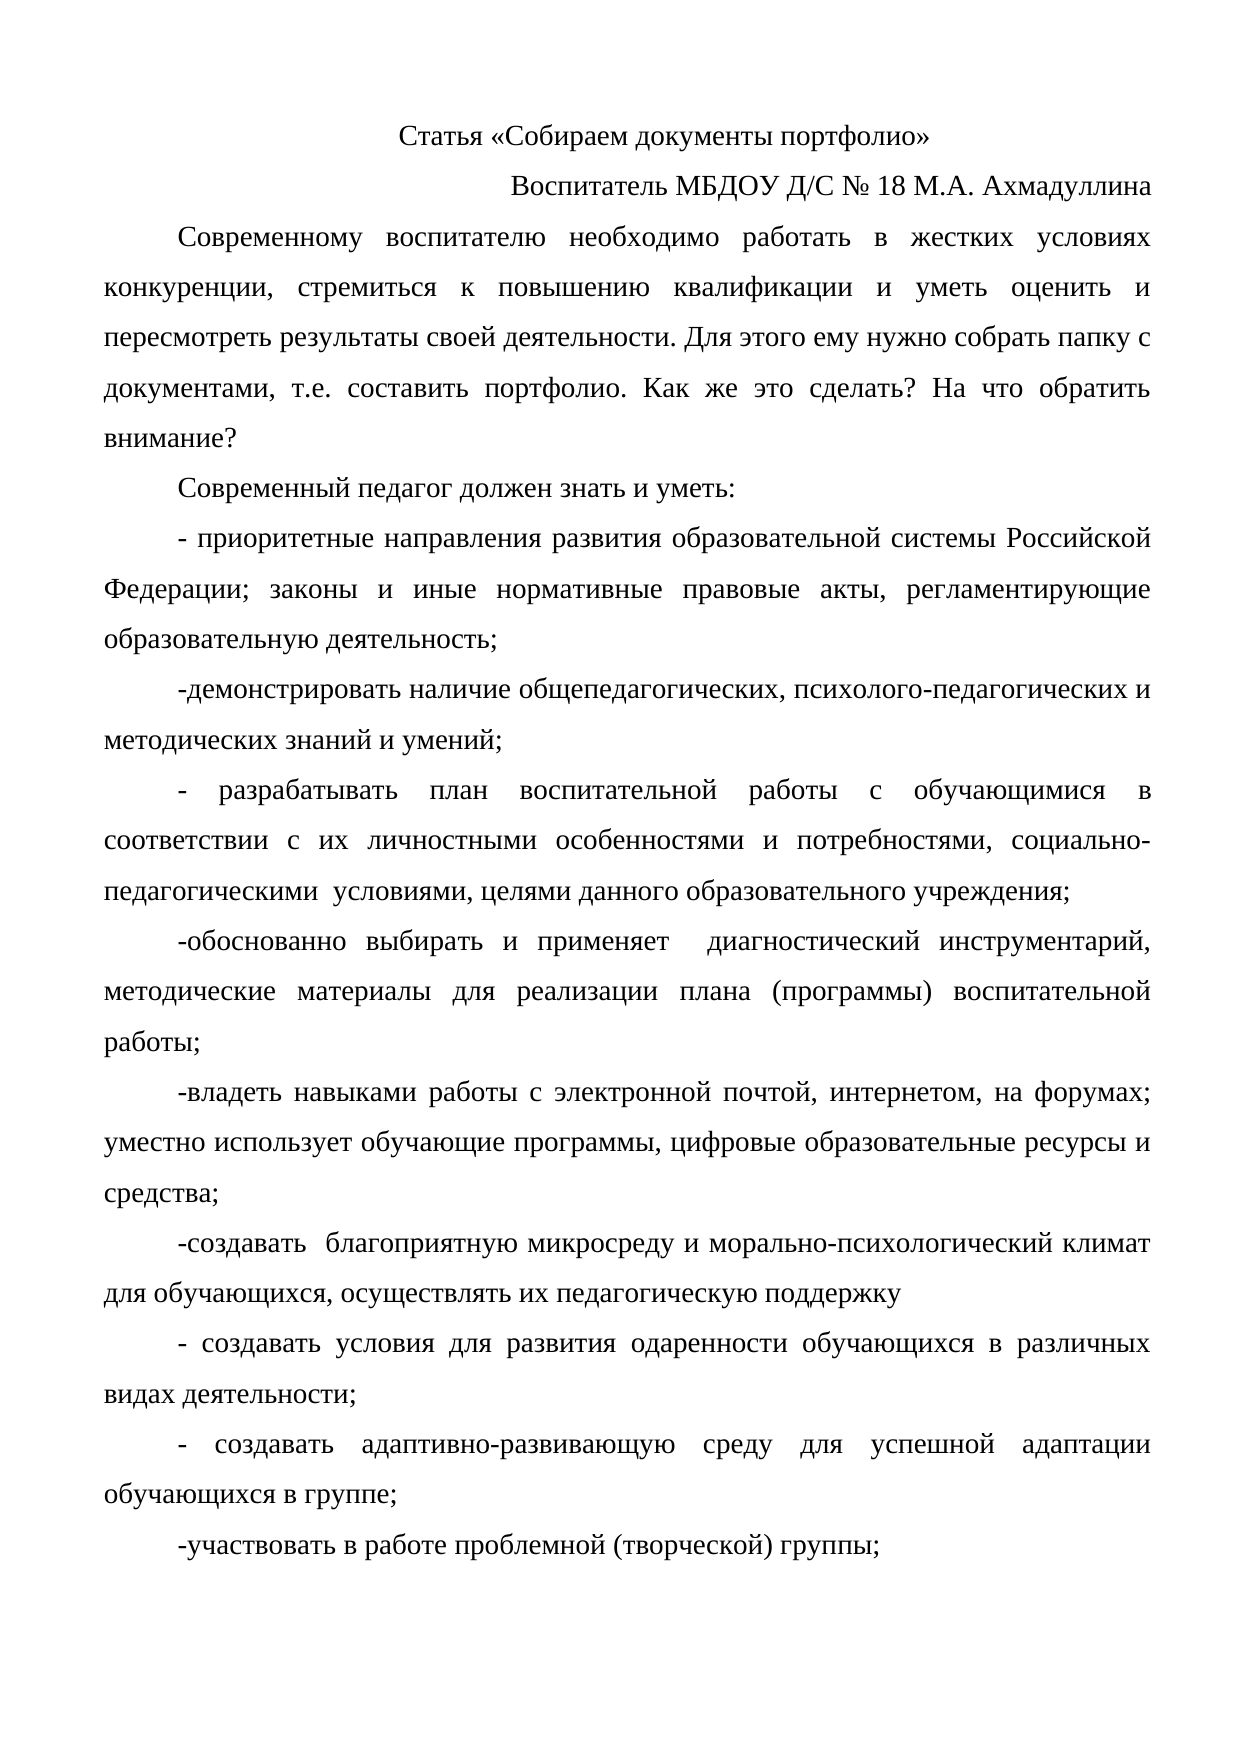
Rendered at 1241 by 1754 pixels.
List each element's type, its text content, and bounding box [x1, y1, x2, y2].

list -создавать благоприятную микросреду и морально-психологический климат для обучающихся, осуществлять их педагогическую поддержку [103, 1225, 1152, 1309]
list - создавать адаптивно-развивающую среду для успешной адаптации обучающихся в группе; [103, 1426, 1152, 1510]
list - разрабатывать план воспитательной работы с обучающимися в соответствии с их личностными особенностями и потребностями, социально-педагогическими условиями, целями данного образовательного учреждения; [103, 772, 1152, 906]
text - приоритетные направления развития образовательной системы Российской Федерации; законы и иные нормативные правовые акты, регламентирующие образовательную деятельность; [103, 521, 1152, 655]
text -участвовать в работе проблемной (творческой) группы; [103, 1527, 1152, 1560]
text Воспитатель МБДОУ Д/С № 18 М.А. Ахмадуллина [103, 168, 1152, 202]
text Статья «Собираем документы портфолио» [103, 118, 1152, 152]
text -демонстрировать наличие общепедагогических, психолого-педагогических и методических знаний и умений; [103, 672, 1152, 755]
text -владеть навыками работы с электронной почтой, интернетом, на форумах; уместно использует обучающие программы, цифровые образовательные ресурсы и средства; [103, 1074, 1152, 1208]
list - создавать условия для развития одаренности обучающихся в различных видах деятельности; [103, 1326, 1152, 1409]
text Современному воспитателю необходимо работать в жестких условиях конкуренции, стремиться к повышению квалификации и уметь оценить и пересмотреть результаты своей деятельности. Для этого ему нужно собрать папку с документами, т.е. составить портфолио. Как же это сделать? На что обратить внимание? [103, 219, 1152, 453]
text -обоснованно выбирать и применяет диагностический инструментарий, методические материалы для реализации плана (программы) воспитательной работы; [103, 923, 1152, 1057]
text Современный педагог должен знать и уметь: [103, 470, 1152, 504]
